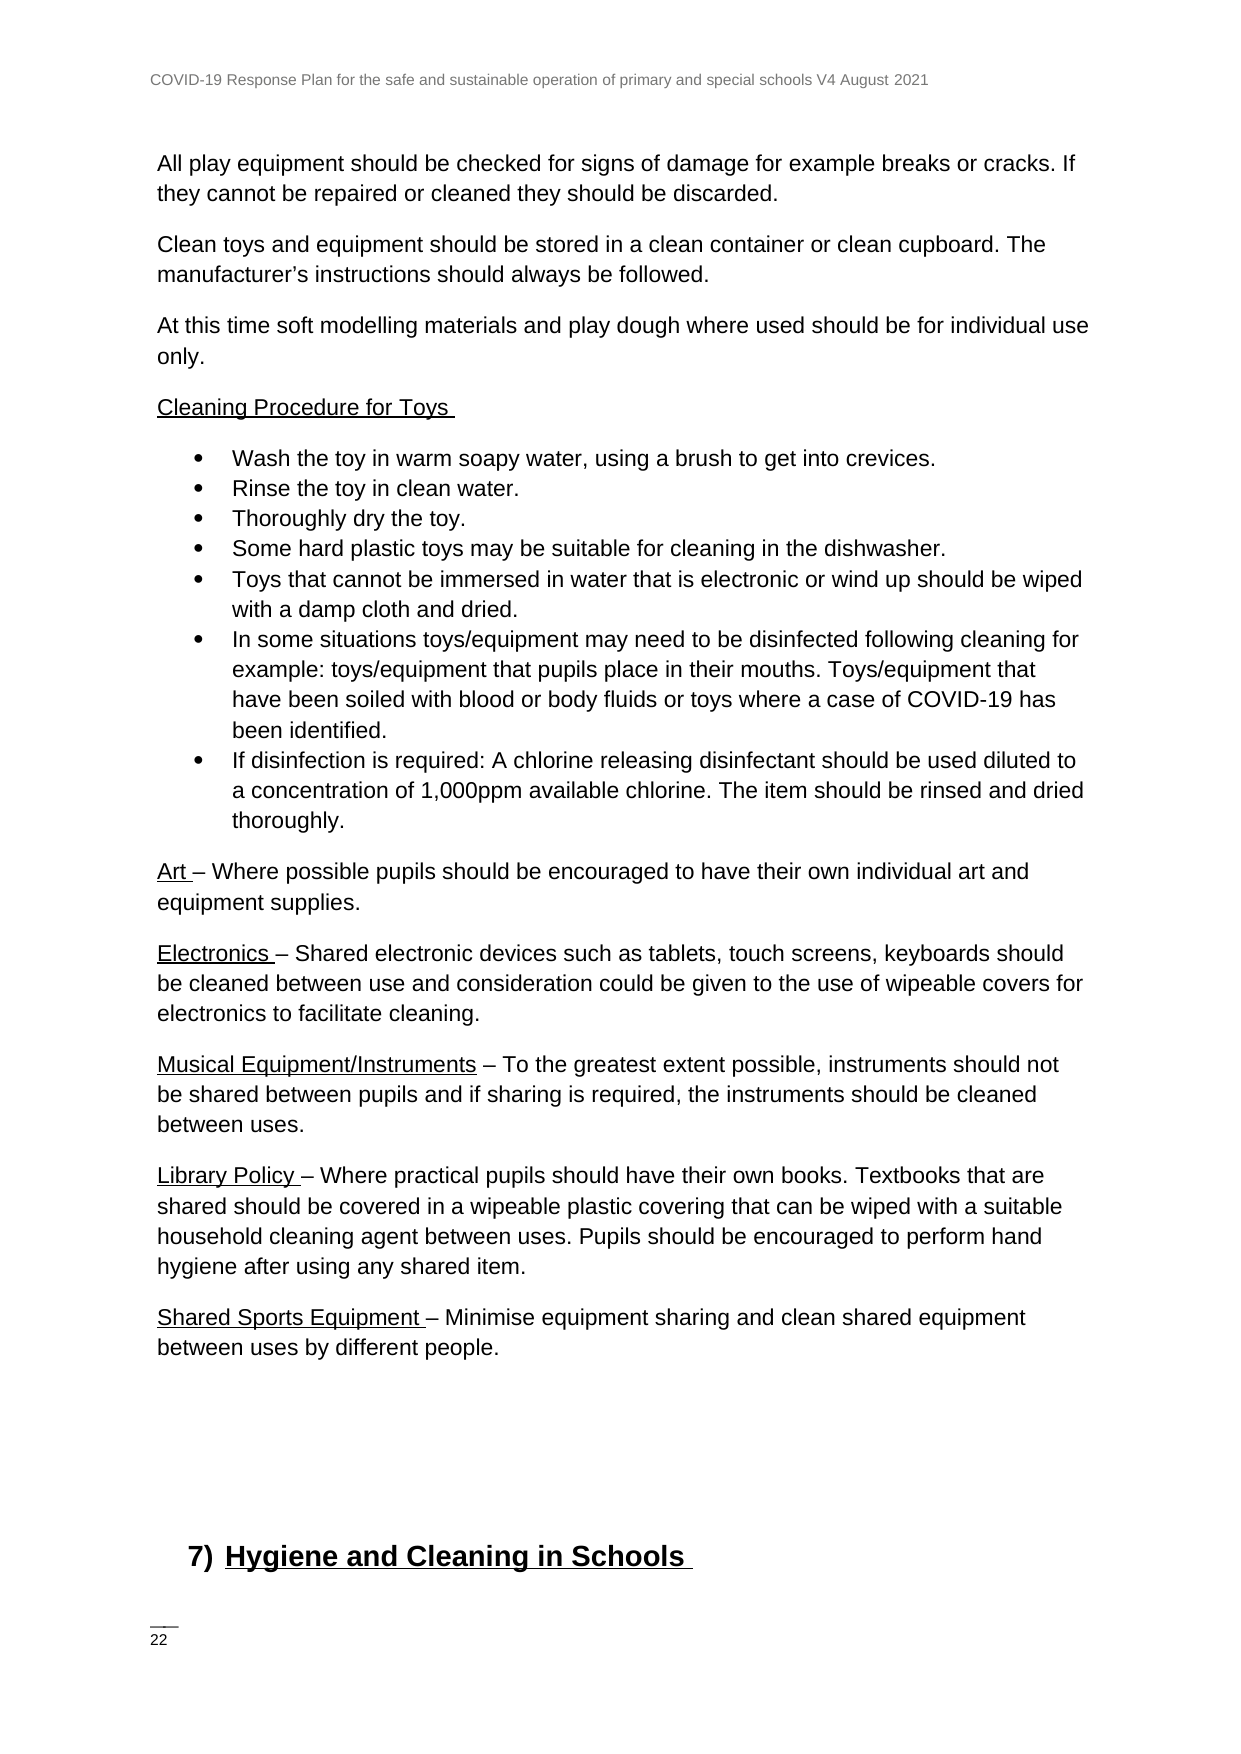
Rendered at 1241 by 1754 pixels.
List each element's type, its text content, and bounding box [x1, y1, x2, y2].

text Library Policy – Where practical pupils should have their own books. Textbooks that are shared should be covered in a wipeable plastic covering that can be wiped with a suitable household cleaning agent between uses. Pupils should be encouraged to perform hand hygiene after using any shared item. [157, 1162, 1090, 1279]
text Cleaning Procedure for Toys [157, 394, 1090, 420]
list In some situations toys/equipment may need to be disinfected following cleaning for example: toys/equipment that pupils place in their mouths. Toys/equipment that have been soiled with blood or body fluids or toys where a case of COVID-19 has been identified. [194, 626, 1090, 743]
text Shared Sports Equipment – Minimise equipment sharing and clean shared equipment between uses by different people. [157, 1304, 1090, 1361]
text At this time soft modelling materials and play dough where used should be for individual use only. [157, 312, 1090, 369]
list Rinse the toy in clean water. [194, 475, 1090, 501]
text Musical Equipment/Instruments – To the greatest extent possible, instruments should not be shared between pupils and if sharing is required, the instruments should be cleaned between uses. [157, 1051, 1090, 1138]
text Electronics – Shared electronic devices such as tablets, touch screens, keyboards should be cleaned between use and consideration could be given to the use of wipeable covers for electronics to facilitate cleaning. [157, 939, 1090, 1026]
list Wash the toy in warm soapy water, using a brush to get into crevices. [194, 445, 1090, 471]
text Art – Where possible pupils should be encouraged to have their own individual art and equipment supplies. [157, 858, 1090, 915]
list Some hard plastic toys may be suitable for cleaning in the dishwasher. [194, 535, 1090, 562]
list Toys that cannot be immersed in water that is electronic or wind up should be wiped with a damp cloth and dried. [194, 566, 1090, 622]
list Thoroughly dry the toy. [194, 505, 1090, 532]
text Clean toys and equipment should be stored in a clean container or clean cupboard. The manufacturer’s instructions should always be followed. [157, 231, 1090, 288]
list If disinfection is required: A chlorine releasing disinfectant should be used diluted to a concentration of 1,000ppm available chlorine. The item should be rinsed and dried thoroughly. [194, 747, 1090, 834]
text All play equipment should be checked for signs of damage for example breaks or cracks. If they cannot be repaired or cleaned they should be discarded. [157, 150, 1090, 207]
list Hygiene and Cleaning in Schools [187, 1538, 1090, 1572]
